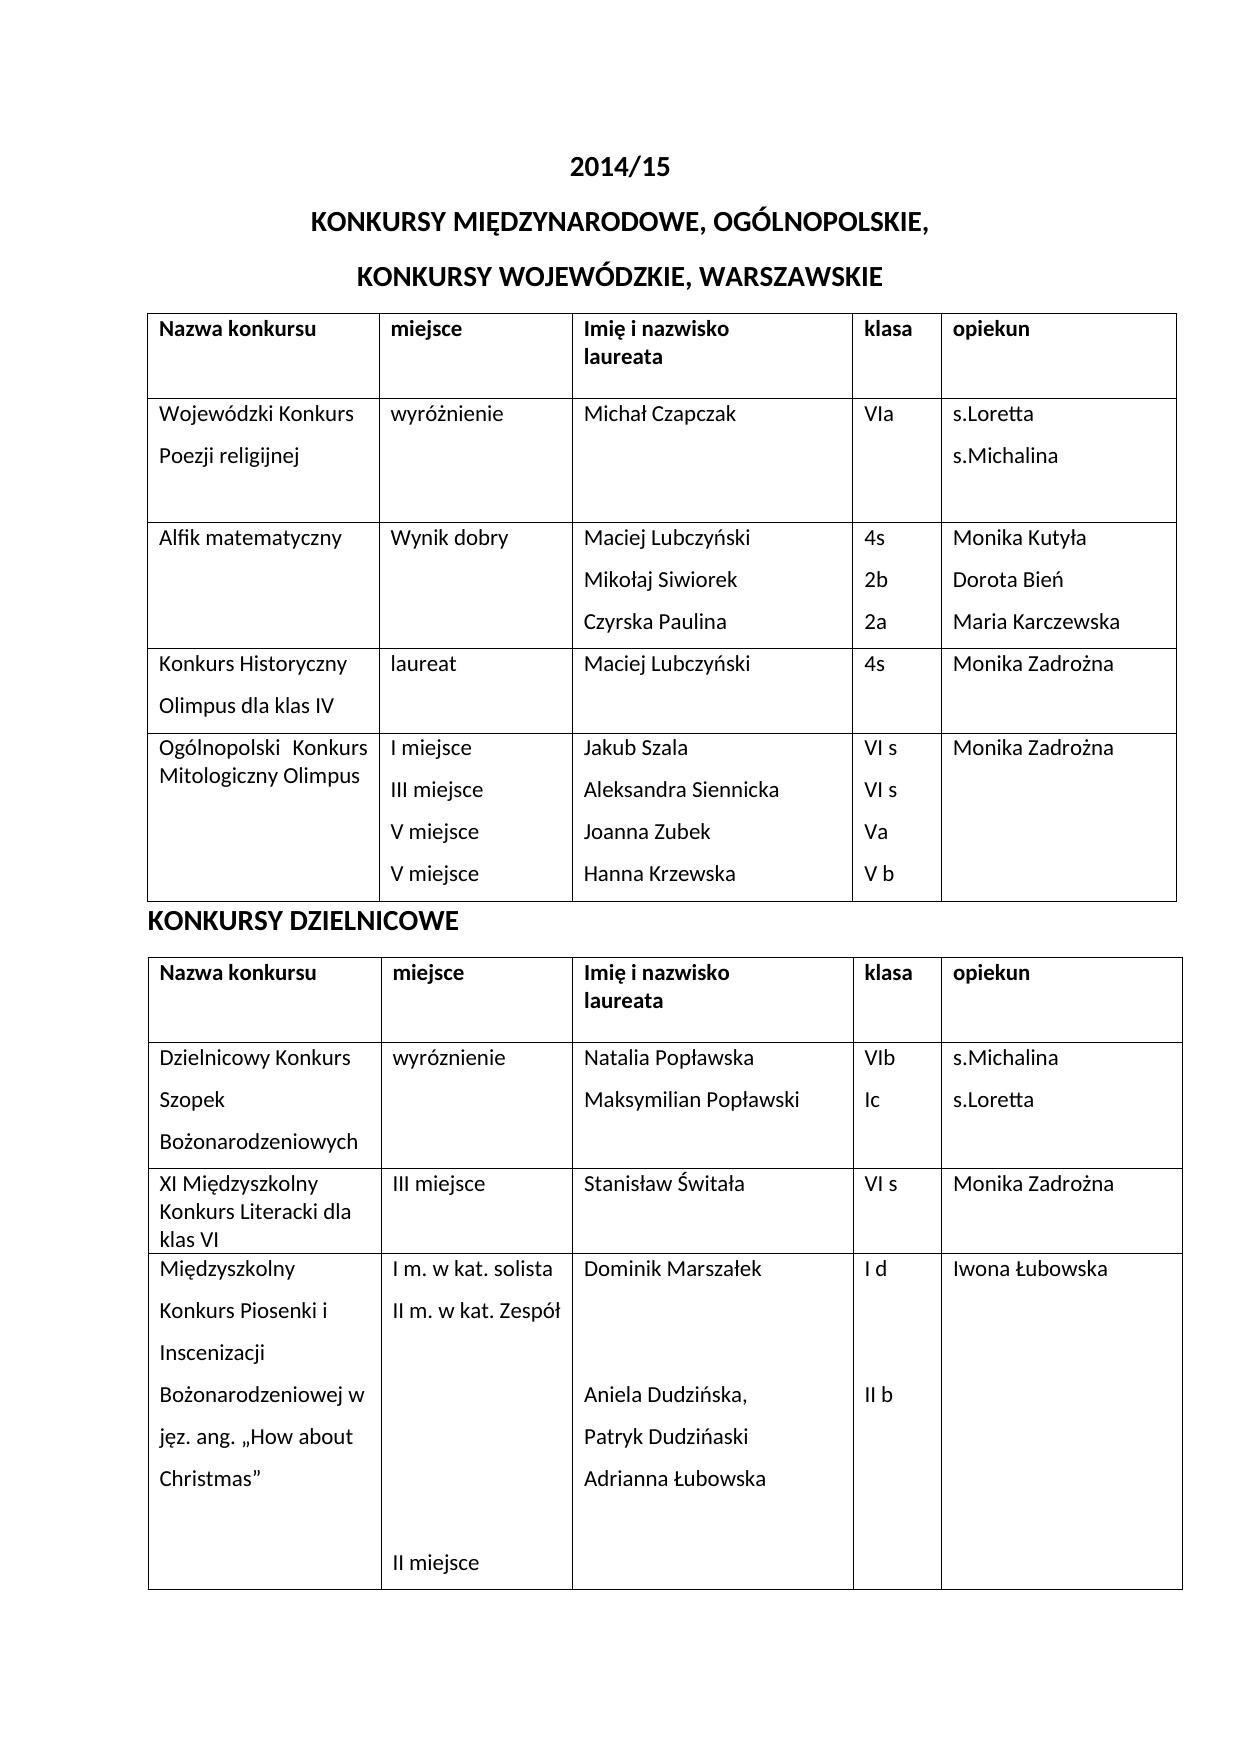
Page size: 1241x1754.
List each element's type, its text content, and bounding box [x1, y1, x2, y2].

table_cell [942, 1254, 1182, 1589]
table_cell Monika Kutyła Dorota Bień Maria Karczewska [942, 523, 1176, 648]
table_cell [149, 1254, 381, 1589]
table_cell 4s 2b 2a [853, 523, 941, 648]
table_cell VI s [854, 1169, 941, 1253]
table_cell III miejsce [382, 1169, 572, 1253]
table_cell s.Michalina s.Loretta [942, 1043, 1182, 1168]
table_cell laureat [380, 649, 572, 732]
table_cell XI Międzyszkolny Konkurs Literacki dla klas VI [149, 1169, 381, 1253]
table_cell VIa [853, 399, 941, 522]
table_cell Wojewódzki Konkurs Poezji religijnej [148, 399, 379, 522]
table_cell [382, 1254, 572, 1589]
table_cell Natalia Popławska Maksymilian Popławski [573, 1043, 853, 1168]
table_cell Maciej Lubczyński Mikołaj Siwiorek Czyrska Paulina [573, 523, 852, 648]
text 2014/15 [148, 148, 1093, 183]
table_cell Monika Zadrożna [942, 734, 1176, 901]
table_cell Jakub Szala Aleksandra Siennicka Joanna Zubek Hanna Krzewska [573, 734, 852, 901]
table_header klasa [854, 958, 941, 1042]
table_header Imię i nazwisko laureata [573, 314, 852, 398]
table_cell I miejsce III miejsce V miejsce V miejsce [380, 734, 572, 901]
table_header Nazwa konkursu [149, 958, 381, 1042]
table_cell Konkurs Historyczny Olimpus dla klas IV [148, 649, 379, 732]
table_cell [573, 1254, 853, 1589]
table_cell Stanisław Świtała [573, 1169, 853, 1253]
table_cell Maciej Lubczyński [573, 649, 852, 732]
table_header miejsce [382, 958, 572, 1042]
text KONKURSY WOJEWÓDZKIE, WARSZAWSKIE [148, 258, 1093, 293]
table_cell I d II b III b [854, 1254, 941, 1589]
table_cell Ogólnopolski Konkurs Mitologiczny Olimpus [148, 734, 379, 901]
table_cell Michał Czapczak [573, 399, 852, 522]
table_header klasa [853, 314, 941, 398]
text KONKURSY MIĘDZYNARODOWE, OGÓLNOPOLSKIE, [148, 203, 1093, 238]
table_cell Monika Zadrożna [942, 1169, 1182, 1253]
table_cell VIb Ic [854, 1043, 941, 1168]
table_header opiekun [942, 314, 1176, 398]
table_cell s.Loretta s.Michalina [942, 399, 1176, 522]
table_cell VI s VI s Va V b [853, 734, 941, 901]
table_header miejsce [380, 314, 572, 398]
table_cell 4s [853, 649, 941, 732]
text KONKURSY DZIELNICOWE [148, 902, 1093, 937]
table_cell Monika Zadrożna [942, 649, 1176, 732]
table_cell Alfik matematyczny [148, 523, 379, 648]
table_cell wyróznienie [382, 1043, 572, 1168]
table_cell Wynik dobry [380, 523, 572, 648]
table_cell Dzielnicowy Konkurs Szopek Bożonarodzeniowych [149, 1043, 381, 1168]
table_header Imię i nazwisko laureata [573, 958, 853, 1042]
table_header Nazwa konkursu [148, 314, 379, 398]
table_header opiekun [942, 958, 1182, 1042]
table_cell wyróżnienie [380, 399, 572, 522]
